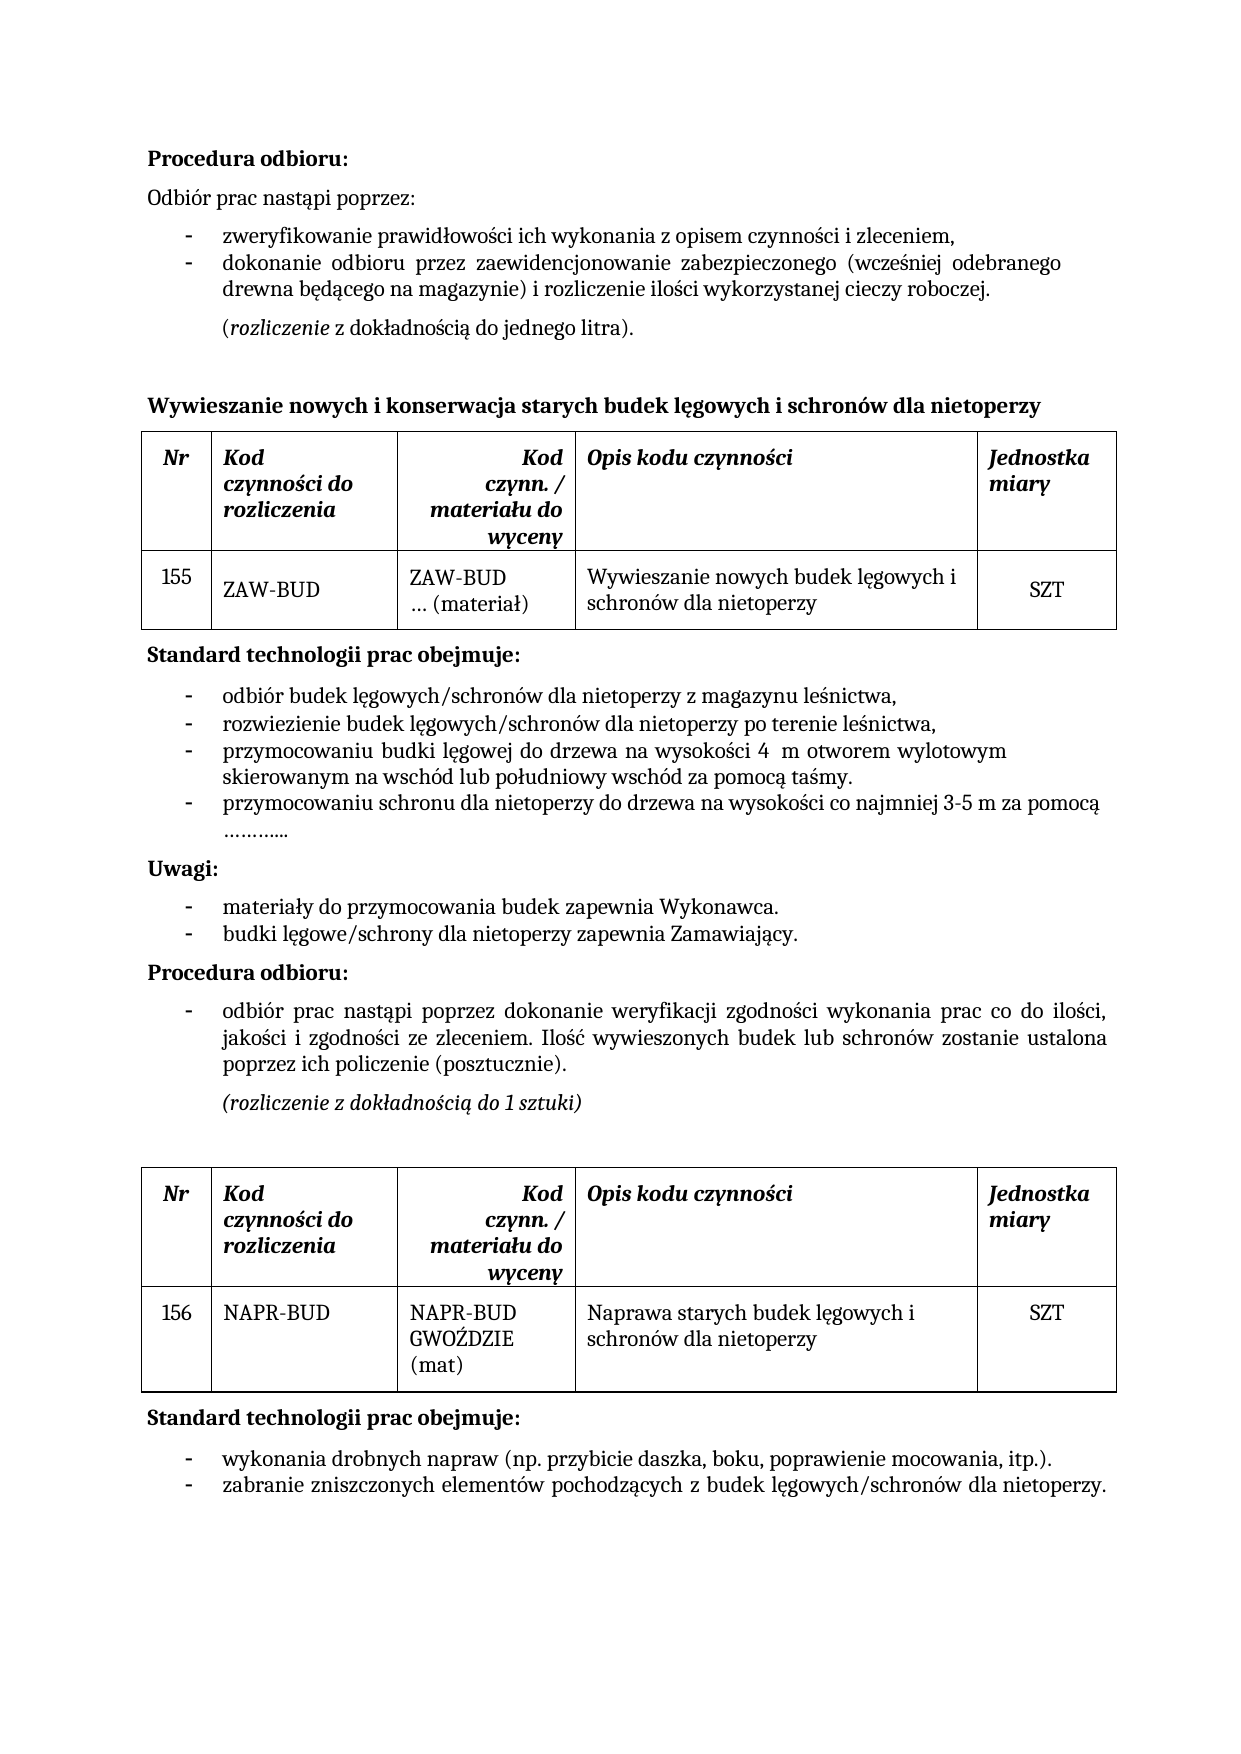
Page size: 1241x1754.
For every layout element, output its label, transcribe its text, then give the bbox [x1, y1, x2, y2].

subtitle Wywieszanie nowych i konserwacja starych budek lęgowych i schronów dla nietoperzy [147, 393, 1138, 419]
subtitle Standard technologii prac obejmuje: [147, 1405, 1138, 1431]
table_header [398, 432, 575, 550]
list odbiór budek lęgowych/schronów dla nietoperzy z magazynu leśnictwa, [185, 681, 1138, 709]
text Odbiór prac nastąpi poprzez: [147, 184, 1138, 211]
list odbiór prac nastąpi poprzez dokonanie weryfikacji zgodności wykonania prac co do ilości, jakości i zgodności ze zleceniem. Ilość wywieszonych budek lub schronów zostanie ustalona poprzez ich policzenie (posztucznie). [185, 998, 1108, 1077]
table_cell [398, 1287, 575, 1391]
list zweryfikowanie prawidłowości ich wykonania z opisem czynności i zleceniem, [185, 223, 1138, 249]
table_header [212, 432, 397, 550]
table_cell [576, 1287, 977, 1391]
list rozwiezienie budek lęgowych/schronów dla nietoperzy po terenie leśnictwa, [185, 709, 1138, 737]
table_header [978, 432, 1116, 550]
list budki lęgowe/schrony dla nietoperzy zapewnia Zamawiający. [185, 921, 1138, 947]
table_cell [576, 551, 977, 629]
list materiały do przymocowania budek zapewnia Wykonawca. [185, 894, 1138, 920]
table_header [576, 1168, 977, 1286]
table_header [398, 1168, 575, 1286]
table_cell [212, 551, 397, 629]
list wykonania drobnych napraw (np. przybicie daszka, boku, poprawienie mocowania, itp.). [185, 1444, 1138, 1472]
subtitle Procedura odbioru: [147, 146, 1138, 172]
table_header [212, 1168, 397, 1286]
text Standard technologii prac obejmuje: [147, 642, 1138, 668]
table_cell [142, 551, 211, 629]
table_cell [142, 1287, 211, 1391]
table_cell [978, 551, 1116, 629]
list przymocowaniu budki lęgowej do drzewa na wysokości 4 m otworem wylotowym skierowanym na wschód lub południowy wschód za pomocą taśmy. [185, 737, 1107, 790]
subtitle Uwagi: [147, 855, 1138, 882]
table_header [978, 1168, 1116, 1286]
text (rozliczenie z dokładnością do 1 sztuki) [221, 1090, 1138, 1116]
subtitle Procedura odbioru: [147, 959, 1138, 986]
list dokonanie odbioru przez zaewidencjonowanie zabezpieczonego (wcześniej odebranego drewna będącego na magazynie) i rozliczenie ilości wykorzystanej cieczy roboczej. [185, 250, 1107, 302]
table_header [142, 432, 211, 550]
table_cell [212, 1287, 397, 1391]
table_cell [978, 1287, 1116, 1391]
text (rozliczenie z dokładnością do jednego litra). [221, 315, 1138, 341]
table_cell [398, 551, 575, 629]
list zabranie zniszczonych elementów pochodzących z budek lęgowych/schronów dla nietoperzy. [185, 1472, 1108, 1498]
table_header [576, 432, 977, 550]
list przymocowaniu schronu dla nietoperzy do drzewa na wysokości co najmniej 3-5 m za pomocą ………... [185, 790, 1108, 843]
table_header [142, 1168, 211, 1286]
